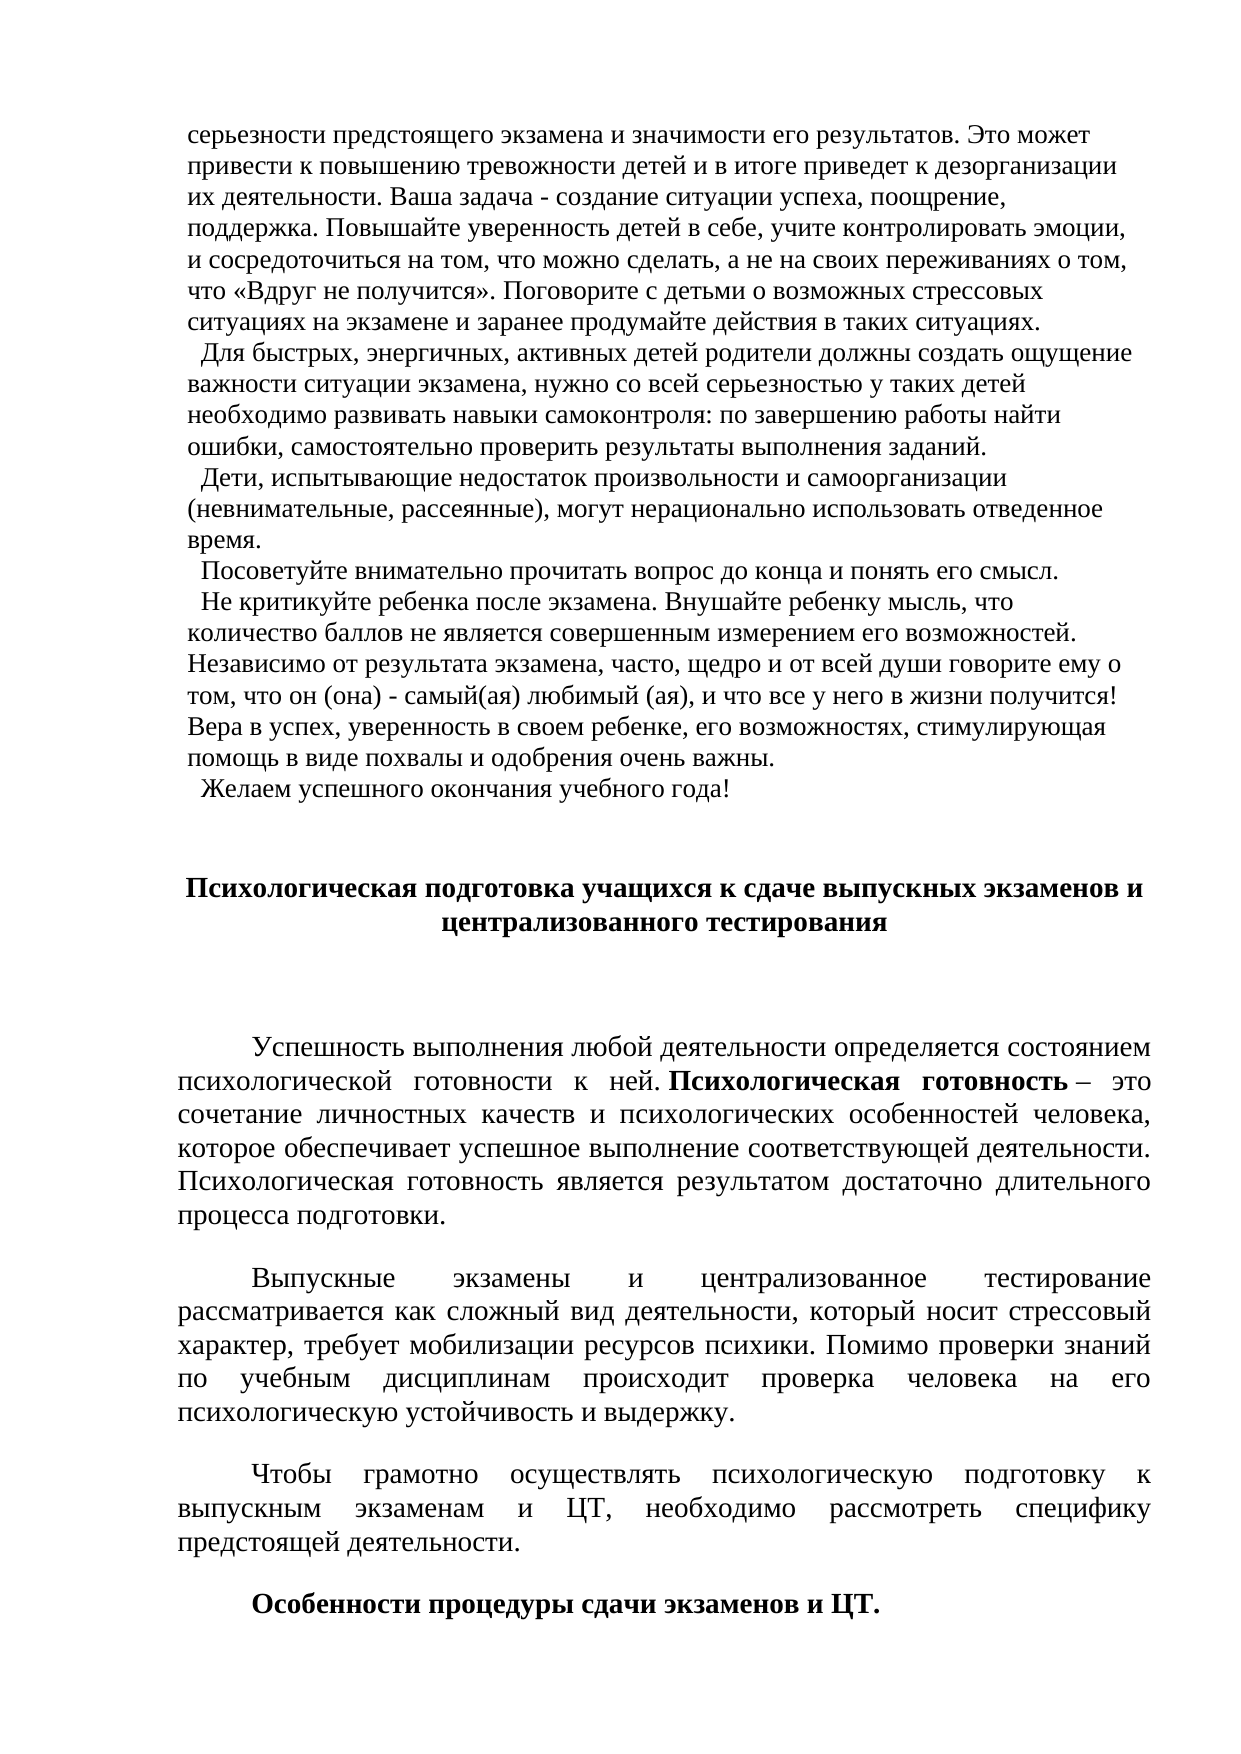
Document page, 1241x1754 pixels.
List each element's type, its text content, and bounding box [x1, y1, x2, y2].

text Выпускные экзамены и централизованное тестирование рассматривается как сложный вид деятельности, который носит стрессовый характер, требует мобилизации ресурсов психики. Помимо проверки знаний по учебным дисциплинам происходит проверка человека на его психологическую устойчивость и выдержку. [177, 1260, 1152, 1427]
text Психологическая подготовка учащихся к сдаче выпускных экзаменов и централизованного тестирования [177, 870, 1152, 937]
text Особенности процедуры сдачи экзаменов и ЦТ. [177, 1586, 1152, 1620]
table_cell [187, 118, 1142, 803]
text Успешность выполнения любой деятельности определяется состоянием психологической готовности к ней. Психологическая готовность – это сочетание личностных качеств и психологических особенностей человека, которое обеспечивает успешное выполнение соответствующей деятельности. Психологическая готовность является результатом достаточно длительного процесса подготовки. [177, 1029, 1152, 1231]
text Чтобы грамотно осуществлять психологическую подготовку к выпускным экзаменам и ЦТ, необходимо рассмотреть специфику предстоящей деятельности. [177, 1457, 1152, 1557]
